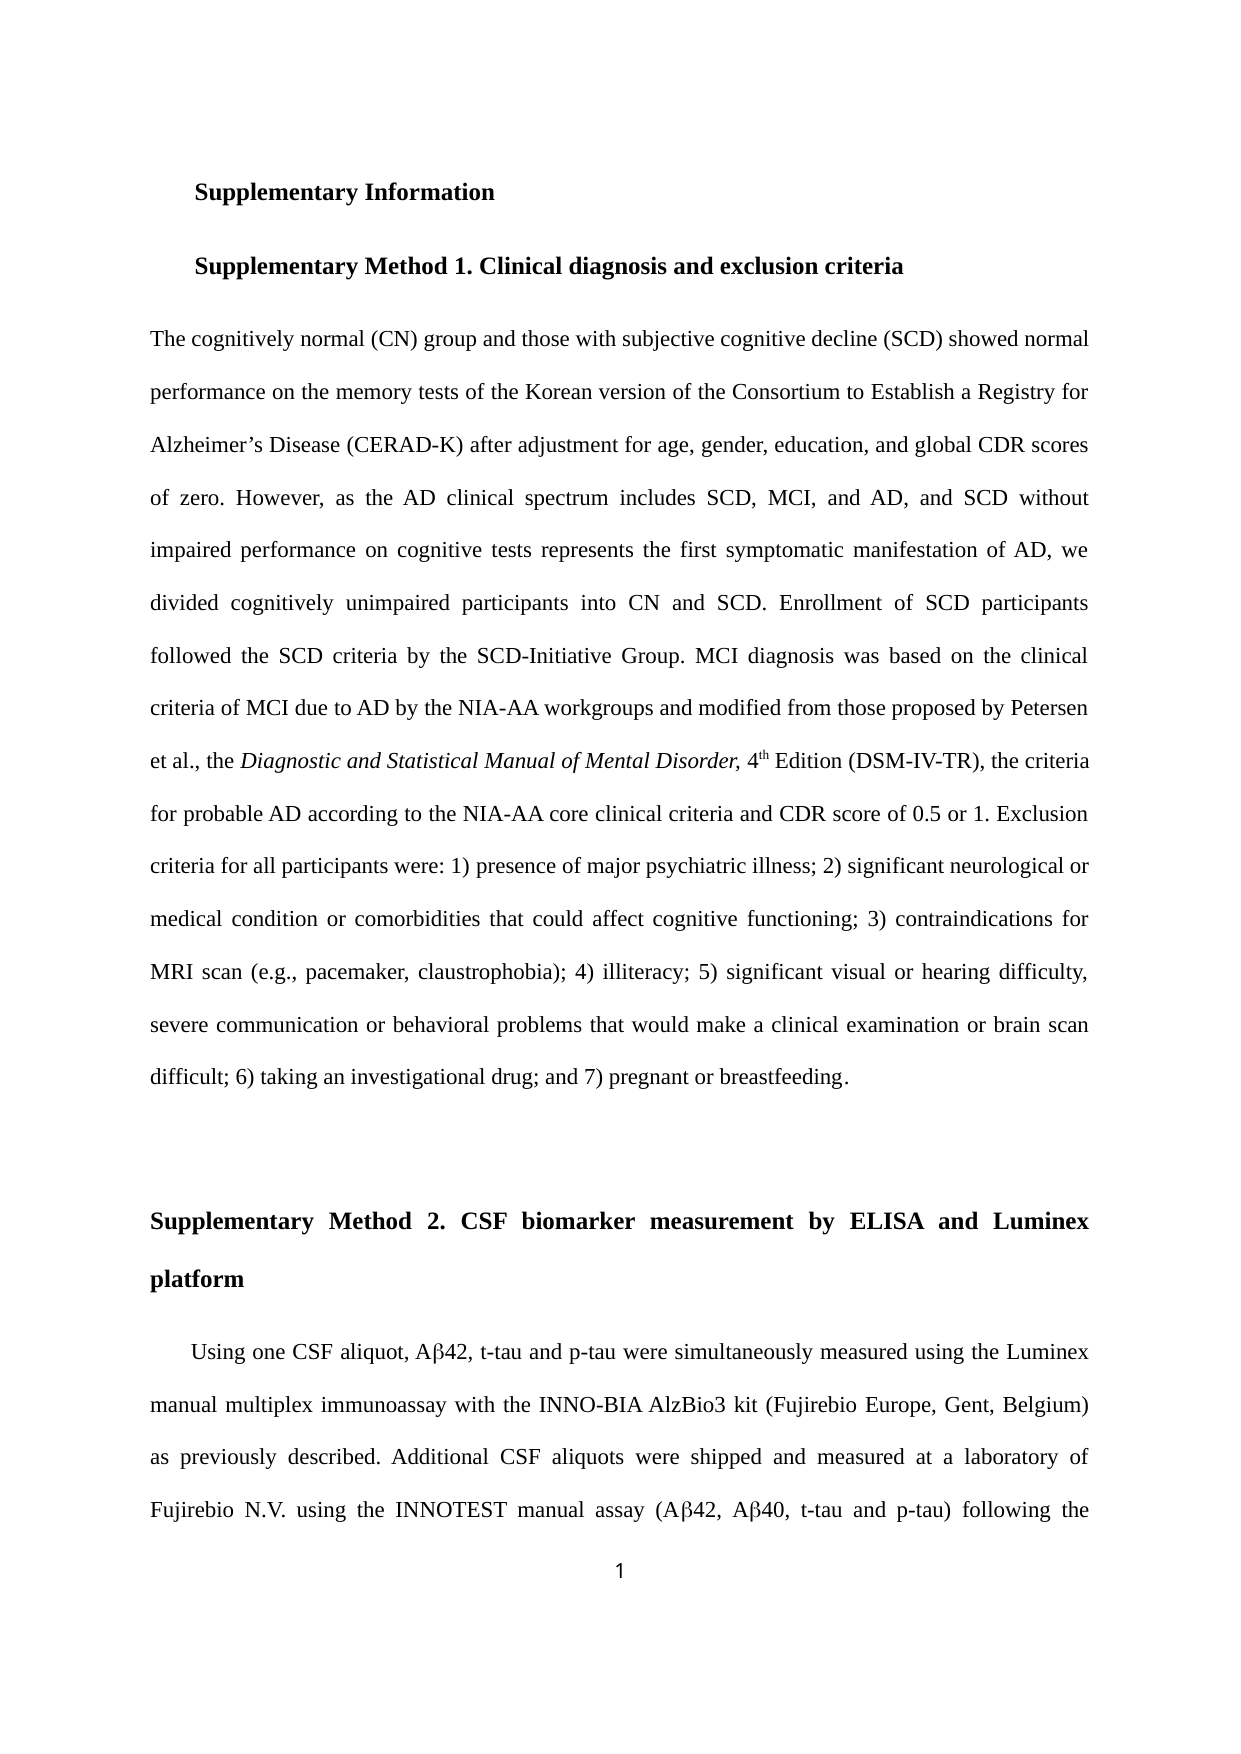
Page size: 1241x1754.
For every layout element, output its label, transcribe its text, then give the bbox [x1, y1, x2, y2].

text Supplementary Method 2. CSF biomarker measurement by ELISA and Luminex platform [150, 1206, 1090, 1293]
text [150, 1338, 1090, 1522]
text Supplementary Information [150, 177, 1090, 206]
text Supplementary Method 1. Clinical diagnosis and exclusion criteria [150, 251, 1090, 280]
text The cognitively normal (CN) group and those with subjective cognitive decline (SCD) showed normal performance on the memory tests of the Korean version of the Consortium to Establish a Registry for Alzheimer’s Disease (CERAD-K) after adjustment for age, gender, education, and global CDR scores of zero. However, as the AD clinical spectrum includes SCD, MCI, and AD, and SCD without impaired performance on cognitive tests represents the first symptomatic manifestation of AD, we divided cognitively unimpaired participants into CN and SCD. Enrollment of SCD participants followed the SCD criteria by the SCD-Initiative Group. MCI diagnosis was based on the clinical criteria of MCI due to AD by the NIA-AA workgroups and modified from those proposed by Petersen et al., the Diagnostic and Statistical Manual of Mental Disorder, 4th Edition (DSM-IV-TR), the criteria for probable AD according to the NIA-AA core clinical criteria and CDR score of 0.5 or 1. Exclusion criteria for all participants were: 1) presence of major psychiatric illness; 2) significant neurological or medical condition or comorbidities that could affect cognitive functioning; 3) contraindications for MRI scan (e.g., pacemaker, claustrophobia); 4) illiteracy; 5) significant visual or hearing difficulty, severe communication or behavioral problems that would make a clinical examination or brain scan difficult; 6) taking an investigational drug; and 7) pregnant or breastfeeding. [150, 326, 1090, 1090]
